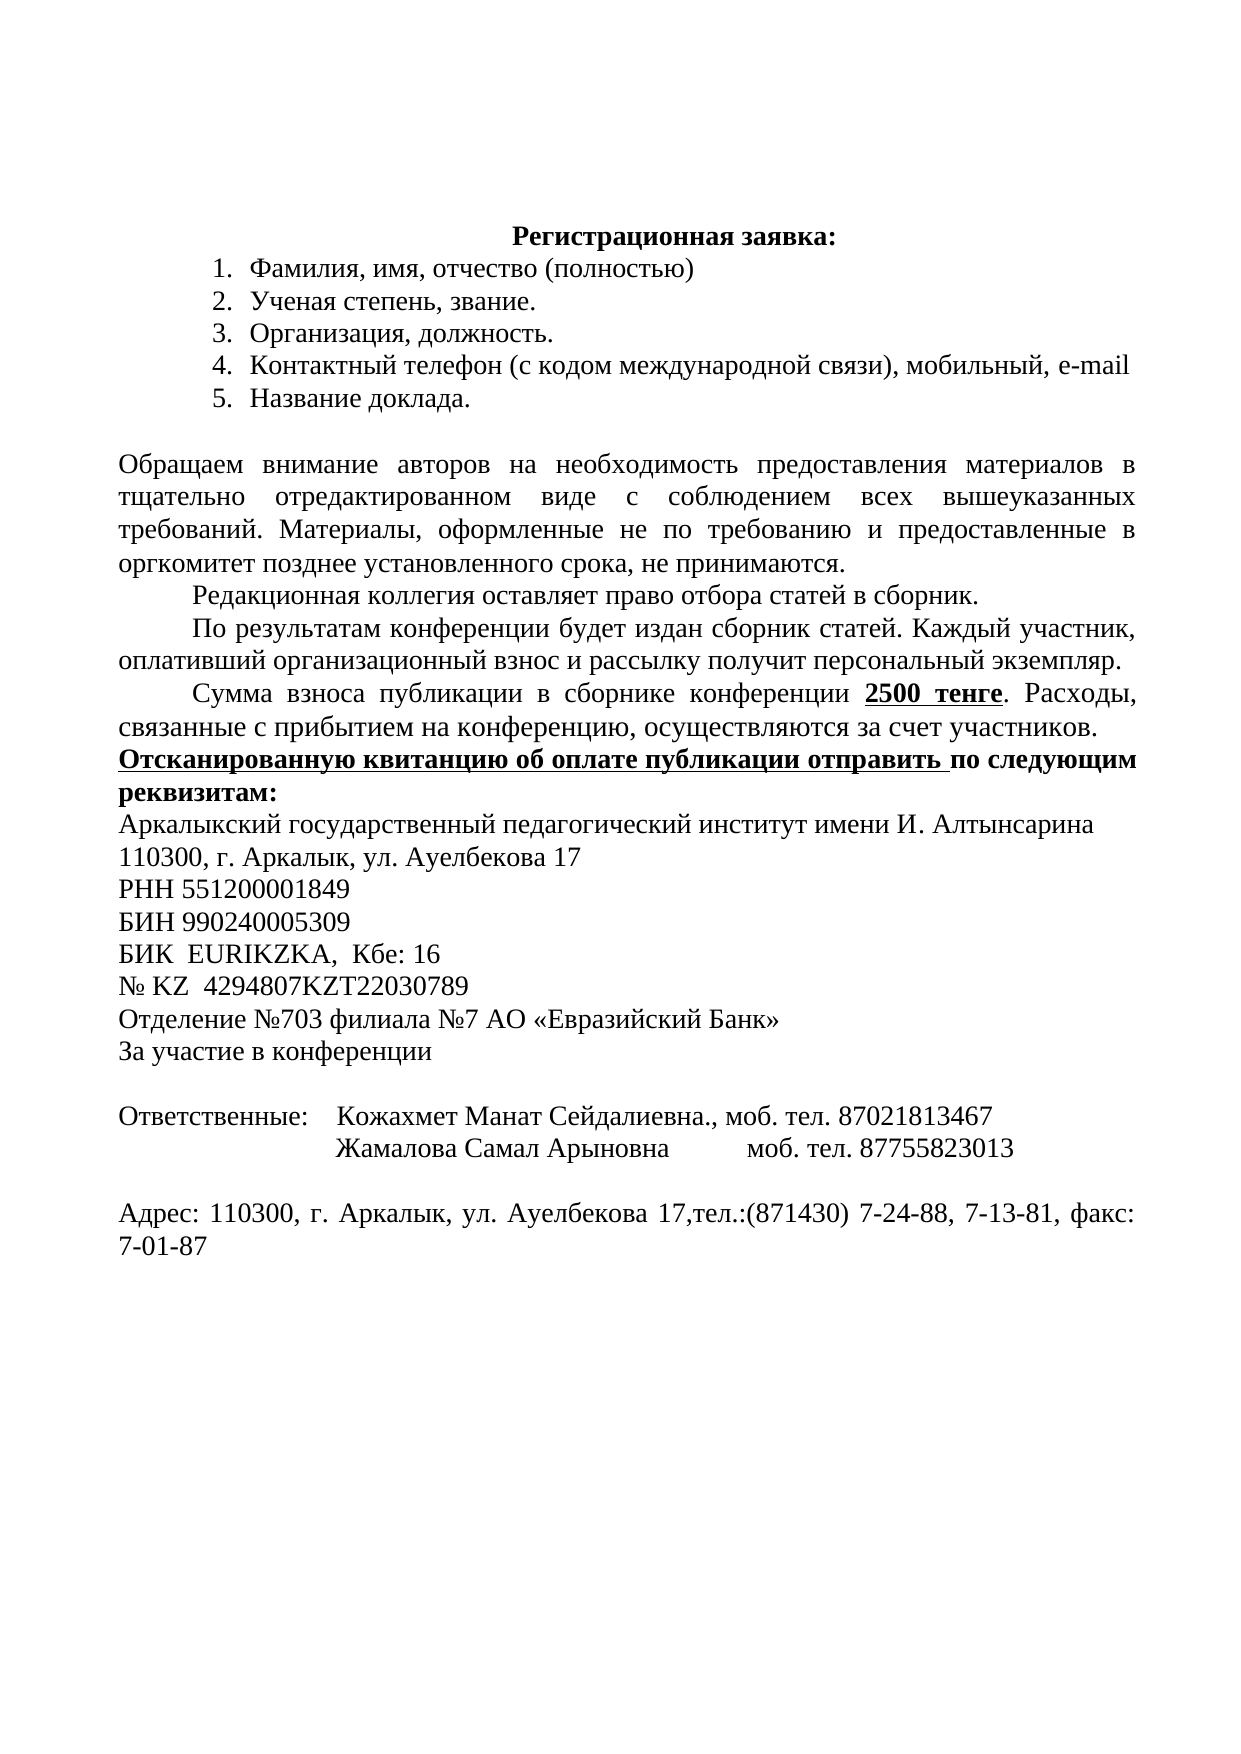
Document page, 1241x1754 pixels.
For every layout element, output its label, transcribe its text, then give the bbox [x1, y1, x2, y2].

text Жамалова Самал Арыновна моб. тел. 87755823013 [118, 1131, 1137, 1164]
text Ответственные: Кожахмет Манат Сейдалиевна., моб. тел. 87021813467 [118, 1099, 1137, 1131]
list Организация, должность. [212, 316, 1137, 348]
list Название доклада. [212, 381, 1137, 413]
text Отсканированную квитанцию об оплате публикации отправить по следующим реквизитам: [118, 743, 1137, 807]
text Отделение №703 филиала №7 АО «Евразийский Банк» [118, 1002, 1137, 1034]
text За участие в конференции [118, 1034, 1137, 1067]
list Контактный телефон (с кодом международной связи), мобильный, e-mail [212, 348, 1137, 381]
text По результатам конференции будет издан сборник статей. Каждый участник, оплативший организационный взнос и рассылку получит персональный экземпляр. [118, 611, 1137, 676]
text БИК EURIKZKA, Кбе: 16 [118, 937, 1137, 969]
text БИН 990240005309 [118, 904, 1137, 937]
list Ученая степень, звание. [212, 284, 1137, 316]
text РНН 551200001849 [118, 872, 1137, 904]
text Обращаем внимание авторов на необходимость предоставления материалов в тщательно отредактированном виде с соблюдением всех вышеуказанных требований. Материалы, оформленные не по требованию и предоставленные в оргкомитет позднее установленного срока, не принимаются. [118, 447, 1137, 578]
text Сумма взноса публикации в сборнике конференции 2500 тенге. Расходы, связанные с прибытием на конференцию, осуществляются за счет участников. [118, 676, 1137, 743]
text . Аркалык, ул. Ауелбекова 17 [118, 840, 1137, 872]
text № KZ 4294807KZT22030789 [118, 969, 1137, 1002]
text Адрес: . Аркалык, ул. Ауелбекова 17,тел.:(871430) 7-24-88, 7-13-81, факс: 7-01-87 [118, 1196, 1137, 1261]
list Фамилия, имя, отчество (полностью) [212, 251, 1137, 284]
text Аркалыкский государственный педагогический институт имени И. Алтынсарина [118, 807, 1137, 840]
text Редакционная коллегия оставляет право отбора статей в сборник. [118, 578, 1137, 611]
text Регистрационная заявка: [118, 219, 1137, 251]
